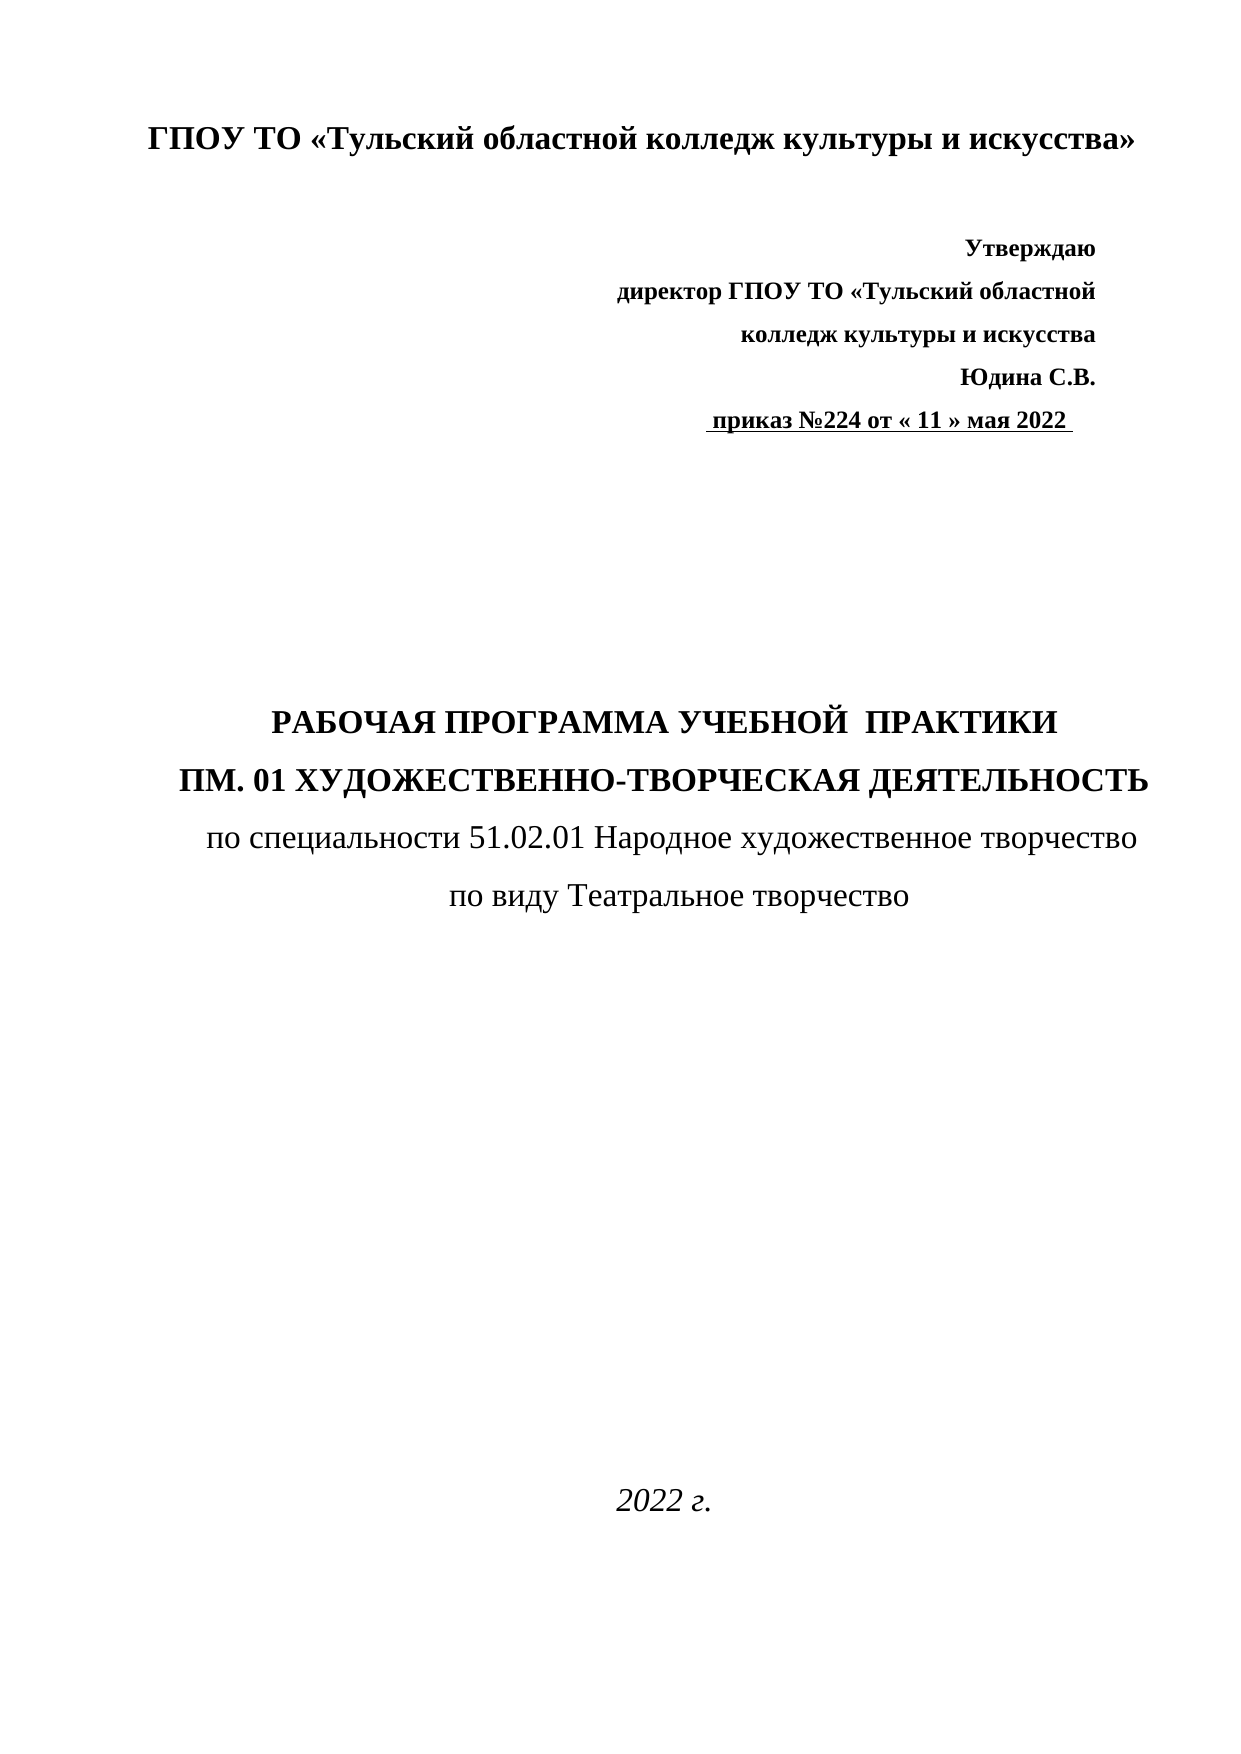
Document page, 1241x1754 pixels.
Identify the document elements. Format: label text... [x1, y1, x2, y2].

text колледж культуры и искусства [177, 319, 1096, 348]
text рабочая ПРОГРАММа учебной практики [177, 703, 1152, 741]
text по виду Театральное творчество [177, 875, 1181, 913]
text Юдина С.В. [177, 362, 1096, 391]
text ГПОУ ТО «Тульский областной колледж культуры и искусства» [148, 118, 1152, 156]
text приказ №224 от « 11 » мая 2022 [177, 406, 1152, 434]
text Утверждаю [177, 233, 1096, 262]
text по специальности 51.02.01 Народное художественное творчество [177, 818, 1167, 856]
text ПМ. 01 Художественно-творческая деятельность [177, 760, 1152, 798]
text 2022 г. [177, 1481, 1152, 1519]
text директор ГПОУ ТО «Тульский областной [177, 276, 1096, 305]
